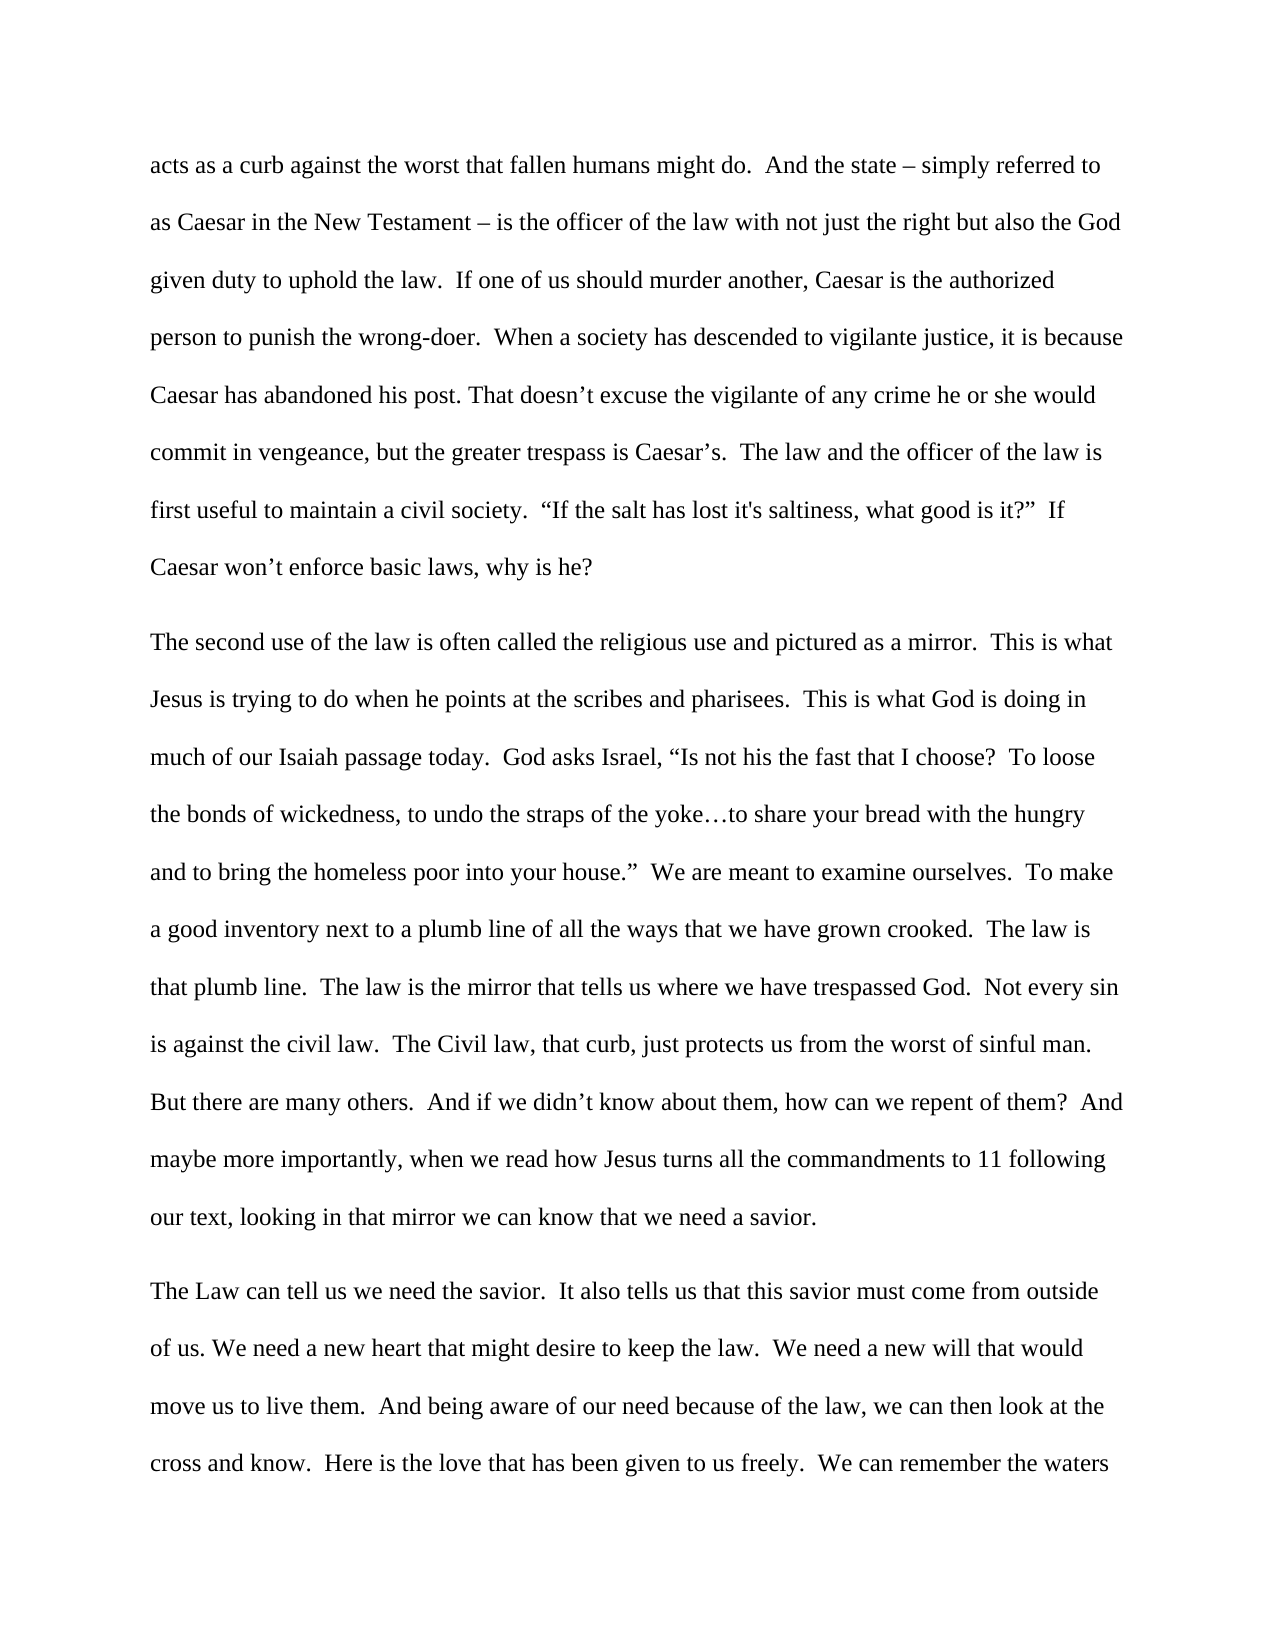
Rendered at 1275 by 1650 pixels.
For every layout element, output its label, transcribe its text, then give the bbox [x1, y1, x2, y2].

text The second use of the law is often called the religious use and pictured as a mirror. This is what Jesus is trying to do when he points at the scribes and pharisees. This is what God is doing in much of our Isaiah passage today. God asks Israel, “Is not his the fast that I choose? To loose the bonds of wickedness, to undo the straps of the yoke…to share your bread with the hungry and to bring the homeless poor into your house.” We are meant to examine ourselves. To make a good inventory next to a plumb line of all the ways that we have grown crooked. The law is that plumb line. The law is the mirror that tells us where we have trespassed God. Not every sin is against the civil law. The Civil law, that curb, just protects us from the worst of sinful man. But there are many others. And if we didn’t know about them, how can we repent of them? And maybe more importantly, when we read how Jesus turns all the commandments to 11 following our text, looking in that mirror we can know that we need a savior. [150, 627, 1125, 1230]
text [150, 150, 1125, 581]
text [150, 1276, 1125, 1477]
